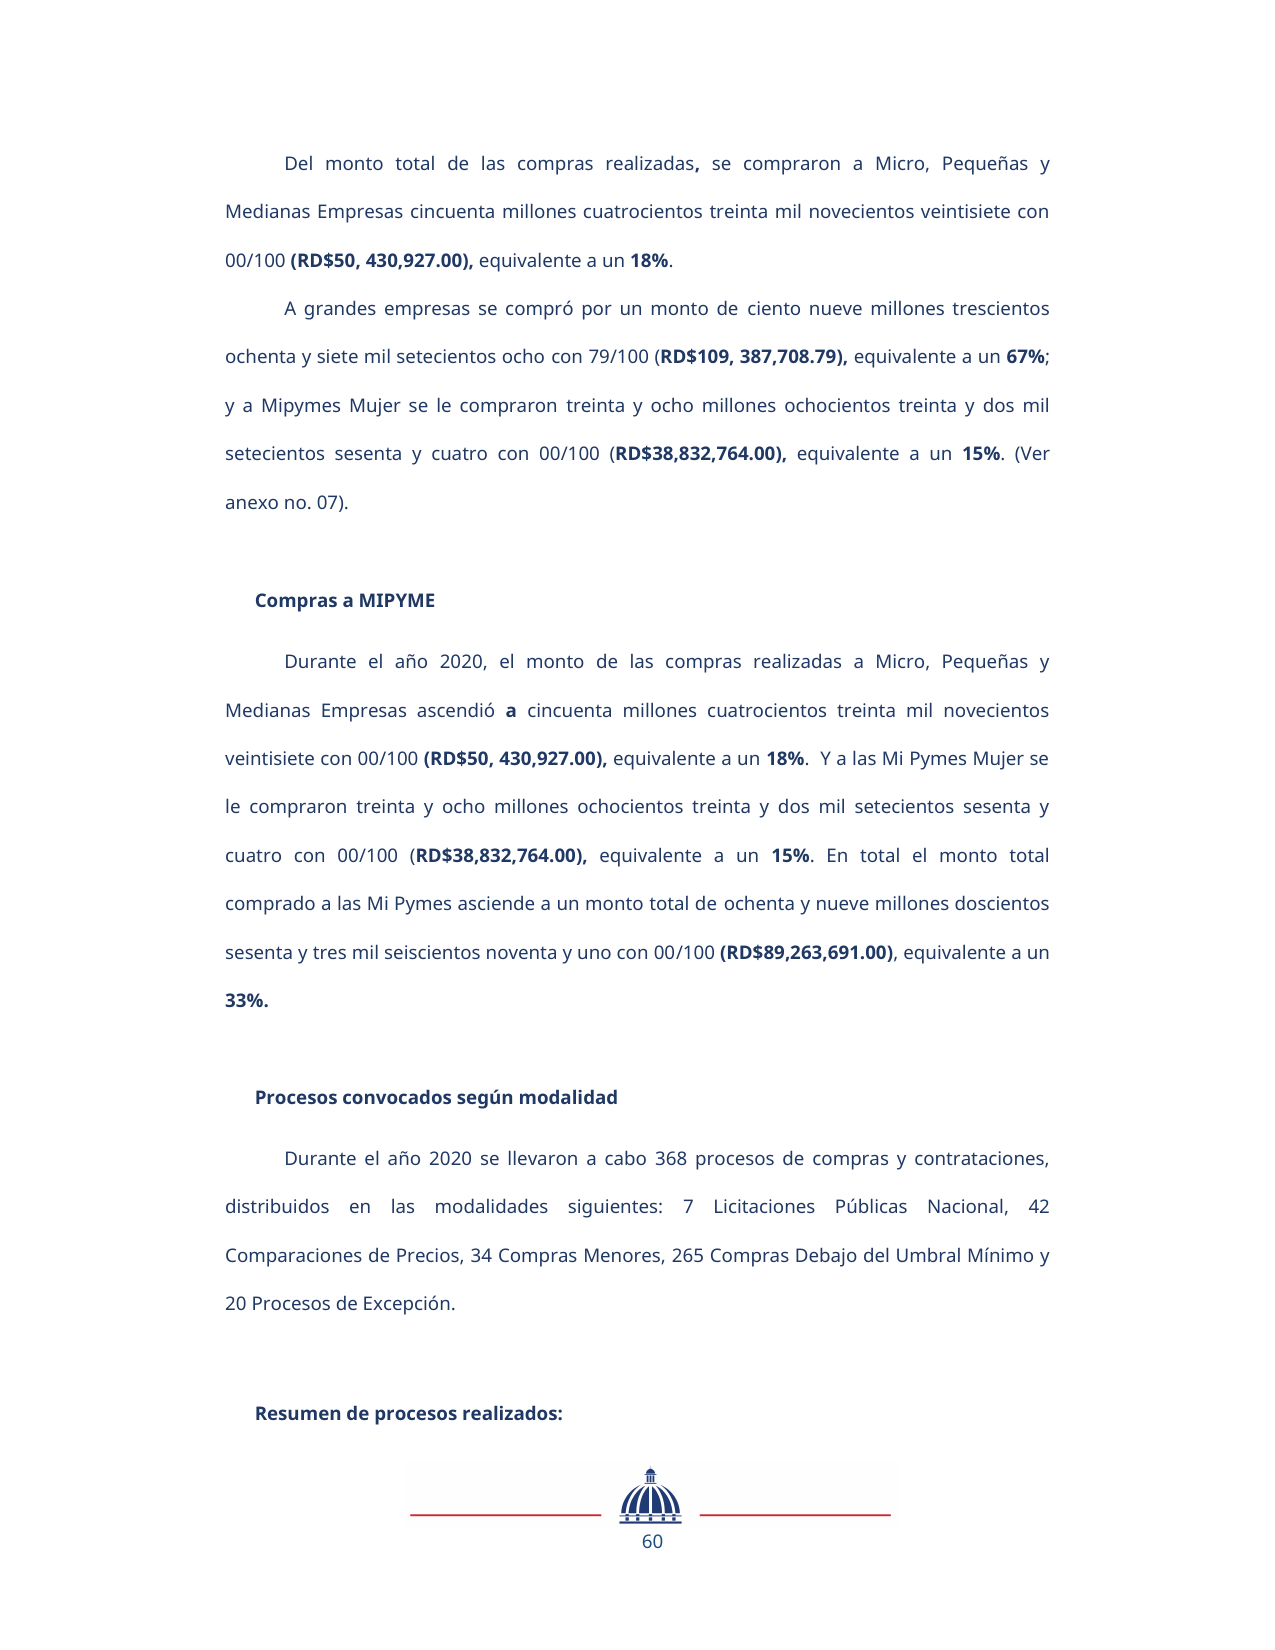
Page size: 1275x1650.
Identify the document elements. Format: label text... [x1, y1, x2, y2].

list A grandes empresas se compró por un monto de ciento nueve millones trescientos ochenta y siete mil setecientos ocho con 79/100 (RD$109, 387,708.79), equivalente a un 67%; y a Mipymes Mujer se le compraron treinta y ocho millones ochocientos treinta y dos mil setecientos sesenta y cuatro con 00/100 (RD$38,832,764.00), equivalente a un 15%. (Ver anexo no. 07). [225, 295, 1050, 514]
list Del monto total de las compras realizadas, se compraron a Micro, Pequeñas y Medianas Empresas cincuenta millones cuatrocientos treinta mil novecientos veintisiete con 00/100 (RD$50, 430,927.00), equivalente a un 18%. [225, 150, 1050, 272]
text Durante el año 2020 se llevaron a cabo 368 procesos de compras y contrataciones, distribuidos en las modalidades siguientes: 7 Licitaciones Públicas Nacional, 42 Comparaciones de Precios, 34 Compras Menores, 265 Compras Debajo del Umbral Mínimo y 20 Procesos de Excepción. [225, 1145, 1050, 1316]
text Durante el año 2020, el monto de las compras realizadas a Micro, Pequeñas y Medianas Empresas ascendió a cincuenta millones cuatrocientos treinta mil novecientos veintisiete con 00/100 (RD$50, 430,927.00), equivalente a un 18%. Y a las Mi Pymes Mujer se le compraron treinta y ocho millones ochocientos treinta y dos mil setecientos sesenta y cuatro con 00/100 (RD$38,832,764.00), equivalente a un 15%. En total el monto total comprado a las Mi Pymes asciende a un monto total de ochenta y nueve millones doscientos sesenta y tres mil seiscientos noventa y uno con 00/100 (RD$89,263,691.00), equivalente a un 33%. [225, 648, 1050, 1013]
text Compras a MIPYME [254, 539, 1050, 613]
text Resumen de procesos realizados: [254, 1400, 1050, 1426]
picture [406, 1462, 899, 1529]
text Procesos convocados según modalidad [254, 1084, 1050, 1110]
